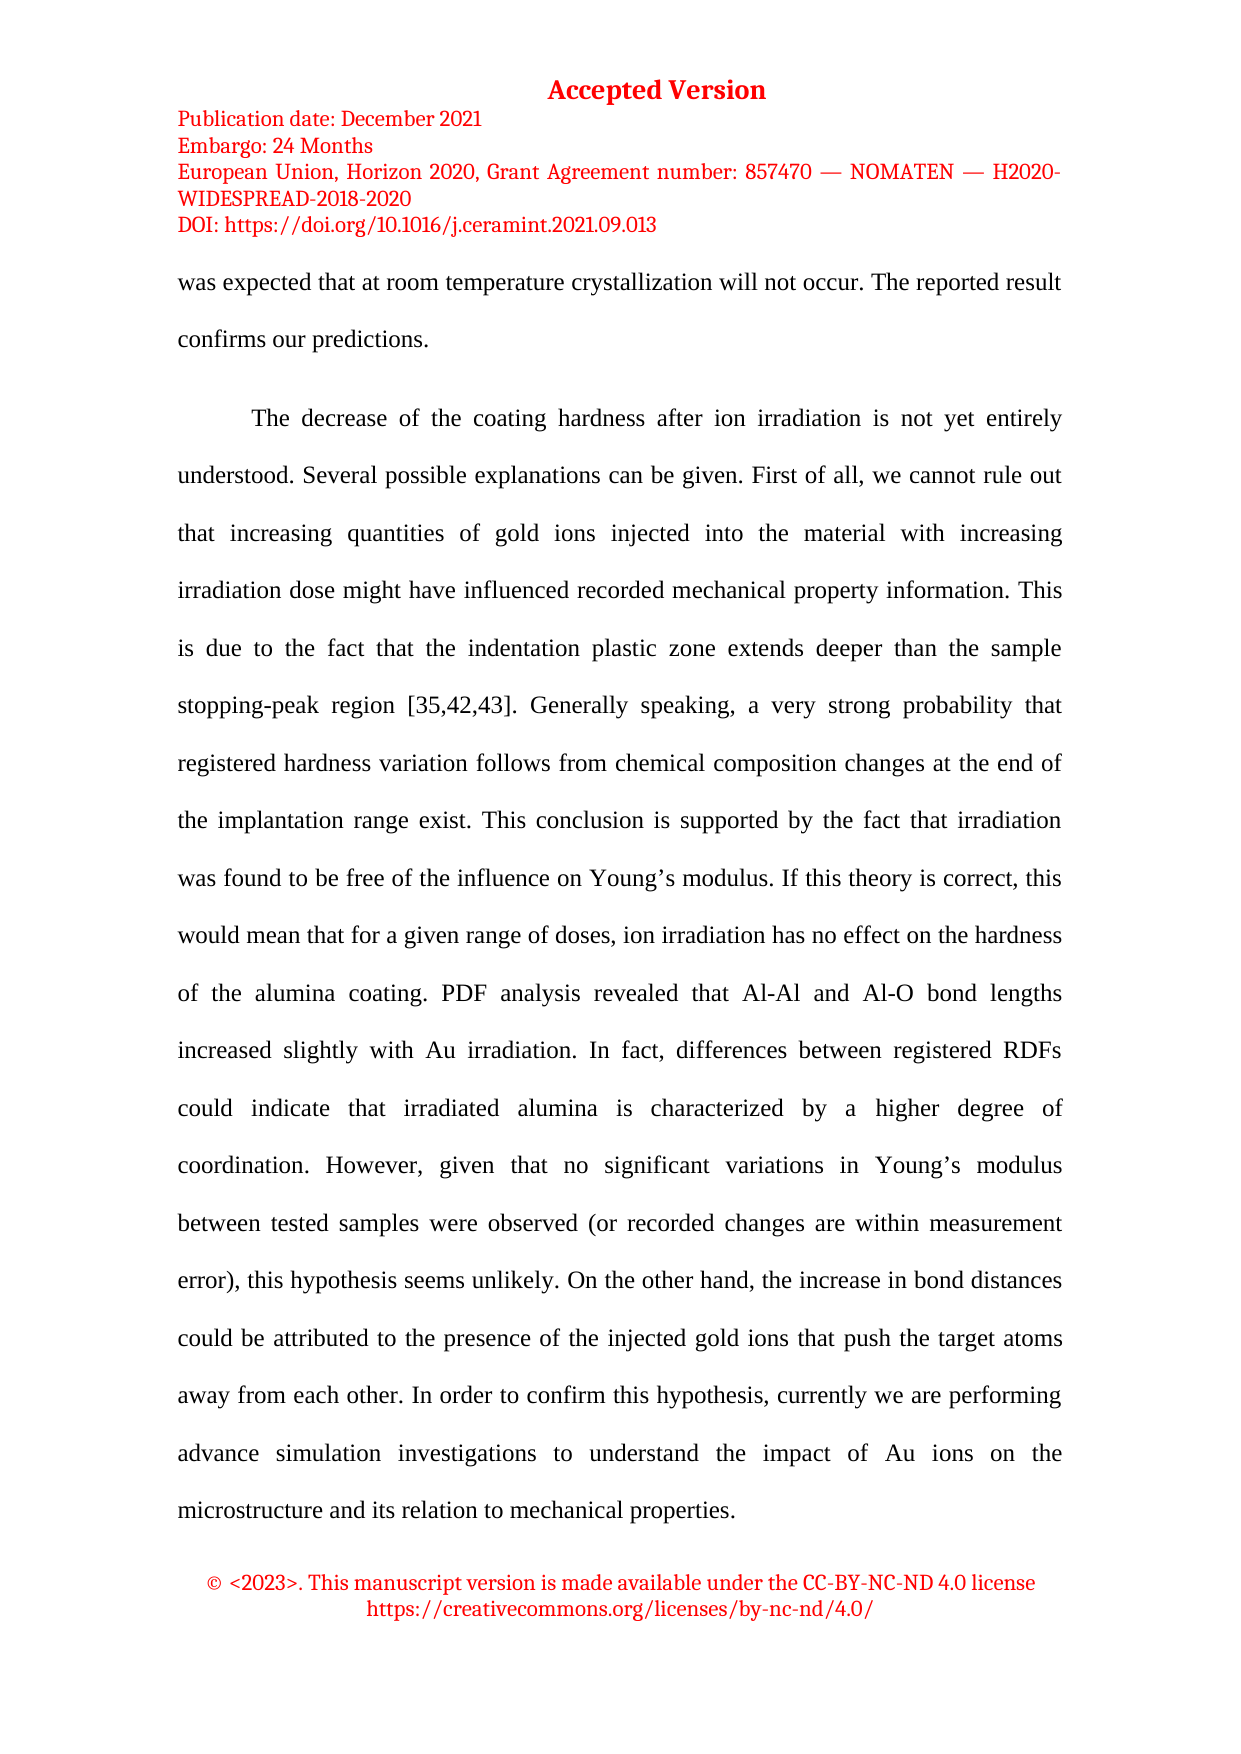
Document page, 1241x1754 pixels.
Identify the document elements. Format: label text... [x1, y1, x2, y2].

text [177, 267, 1063, 353]
text The decrease of the coating hardness after ion irradiation is not yet entirely understood. Several possible explanations can be given. First of all, we cannot rule out that increasing quantities of gold ions injected into the material with increasing irradiation dose might have influenced recorded mechanical property information. This is due to the fact that the indentation plastic zone extends deeper than the sample stopping-peak region [35,42,43]. Generally speaking, a very strong probability that registered hardness variation follows from chemical composition changes at the end of the implantation range exist. This conclusion is supported by the fact that irradiation was found to be free of the influence on Young’s modulus. If this theory is correct, this would mean that for a given range of doses, ion irradiation has no effect on the hardness of the alumina coating. PDF analysis revealed that Al-Al and Al-O bond lengths increased slightly with Au irradiation. In fact, differences between registered RDFs could indicate that irradiated alumina is characterized by a higher degree of coordination. However, given that no significant variations in Young’s modulus between tested samples were observed (or recorded changes are within measurement error), this hypothesis seems unlikely. On the other hand, the increase in bond distances could be attributed to the presence of the injected gold ions that push the target atoms away from each other. In order to confirm this hypothesis, currently we are performing advance simulation investigations to understand the impact of Au ions on the microstructure and its relation to mechanical properties. [177, 403, 1063, 1524]
